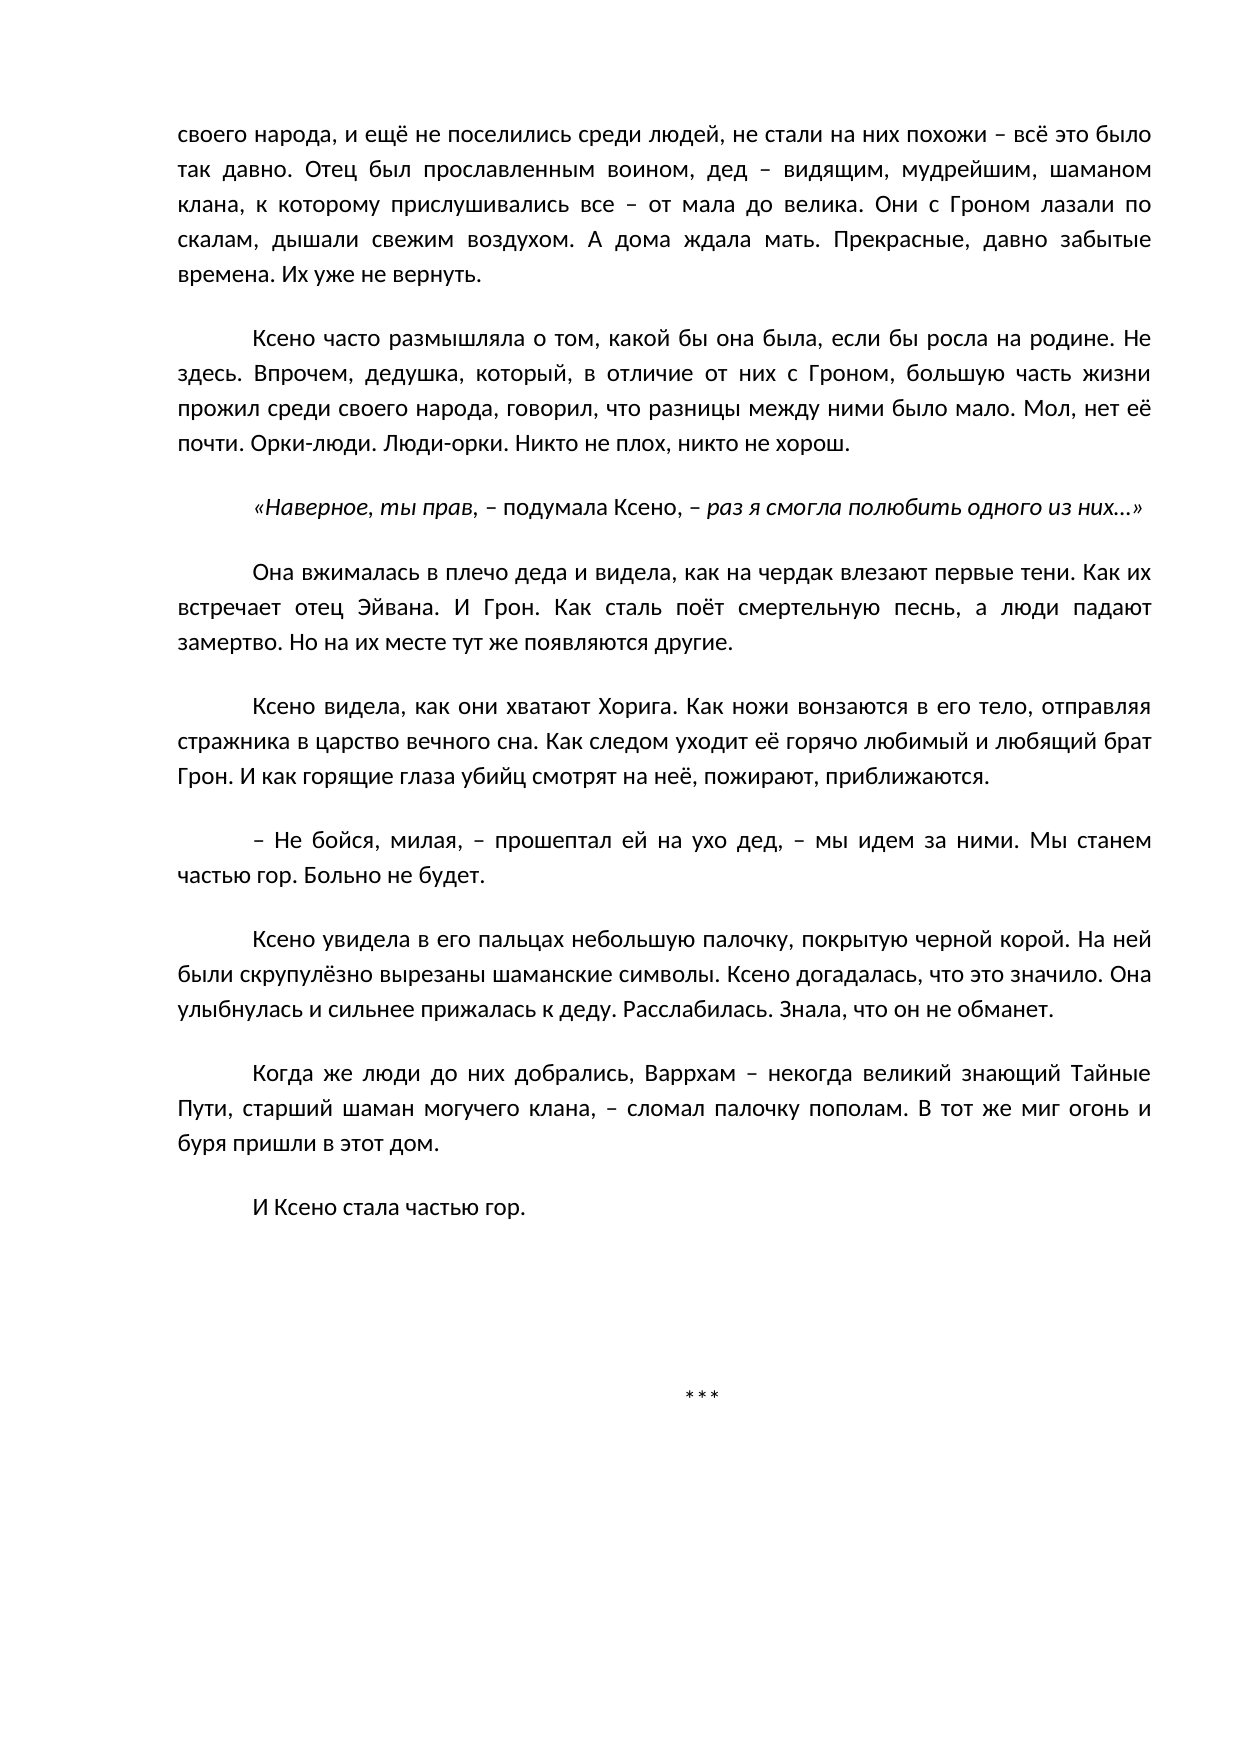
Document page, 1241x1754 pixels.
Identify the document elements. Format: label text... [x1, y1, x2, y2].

text Ксено часто размышляла о том, какой бы она была, если бы росла на родине. Не здесь. Впрочем, дедушка, который, в отличие от них с Гроном, большую часть жизни прожил среди своего народа, говорил, что разницы между ними было мало. Мол, нет её почти. Орки-люди. Люди-орки. Никто не плох, никто не хорош. [177, 322, 1152, 458]
text Она вжималась в плечо деда и видела, как на чердак влезают первые тени. Как их встречает отец Эйвана. И Грон. Как сталь поёт смертельную песнь, а люди падают замертво. Но на их месте тут же появляются другие. [177, 556, 1152, 656]
text Когда же люди до них добрались, Варрхам – некогда великий знающий Тайные Пути, старший шаман могучего клана, – сломал палочку пополам. В тот же миг огонь и буря пришли в этот дом. [177, 1057, 1152, 1158]
text Ксено увидела в его пальцах небольшую палочку, покрытую черной корой. На ней были скрупулёзно вырезаны шаманские символы. Ксено догадалась, что это значило. Она улыбнулась и сильнее прижалась к деду. Расслабилась. Знала, что он не обманет. [177, 923, 1152, 1024]
text Ксено видела, как они хватают Хорига. Как ножи вонзаются в его тело, отправляя стражника в царство вечного сна. Как следом уходит её горячо любимый и любящий брат Грон. И как горящие глаза убийц смотрят на неё, пожирают, приближаются. [177, 690, 1152, 790]
text «Наверное, ты прав, – подумала Ксено, – раз я смогла полюбить одного из них…» [177, 491, 1152, 522]
text И Ксено стала частью гор. [177, 1191, 1152, 1222]
text – Не бойся, милая, – прошептал ей на ухо дед, – мы идем за ними. Мы станем частью гор. Больно не будет. [177, 824, 1152, 889]
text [177, 118, 1152, 289]
text *** [177, 1384, 1152, 1414]
